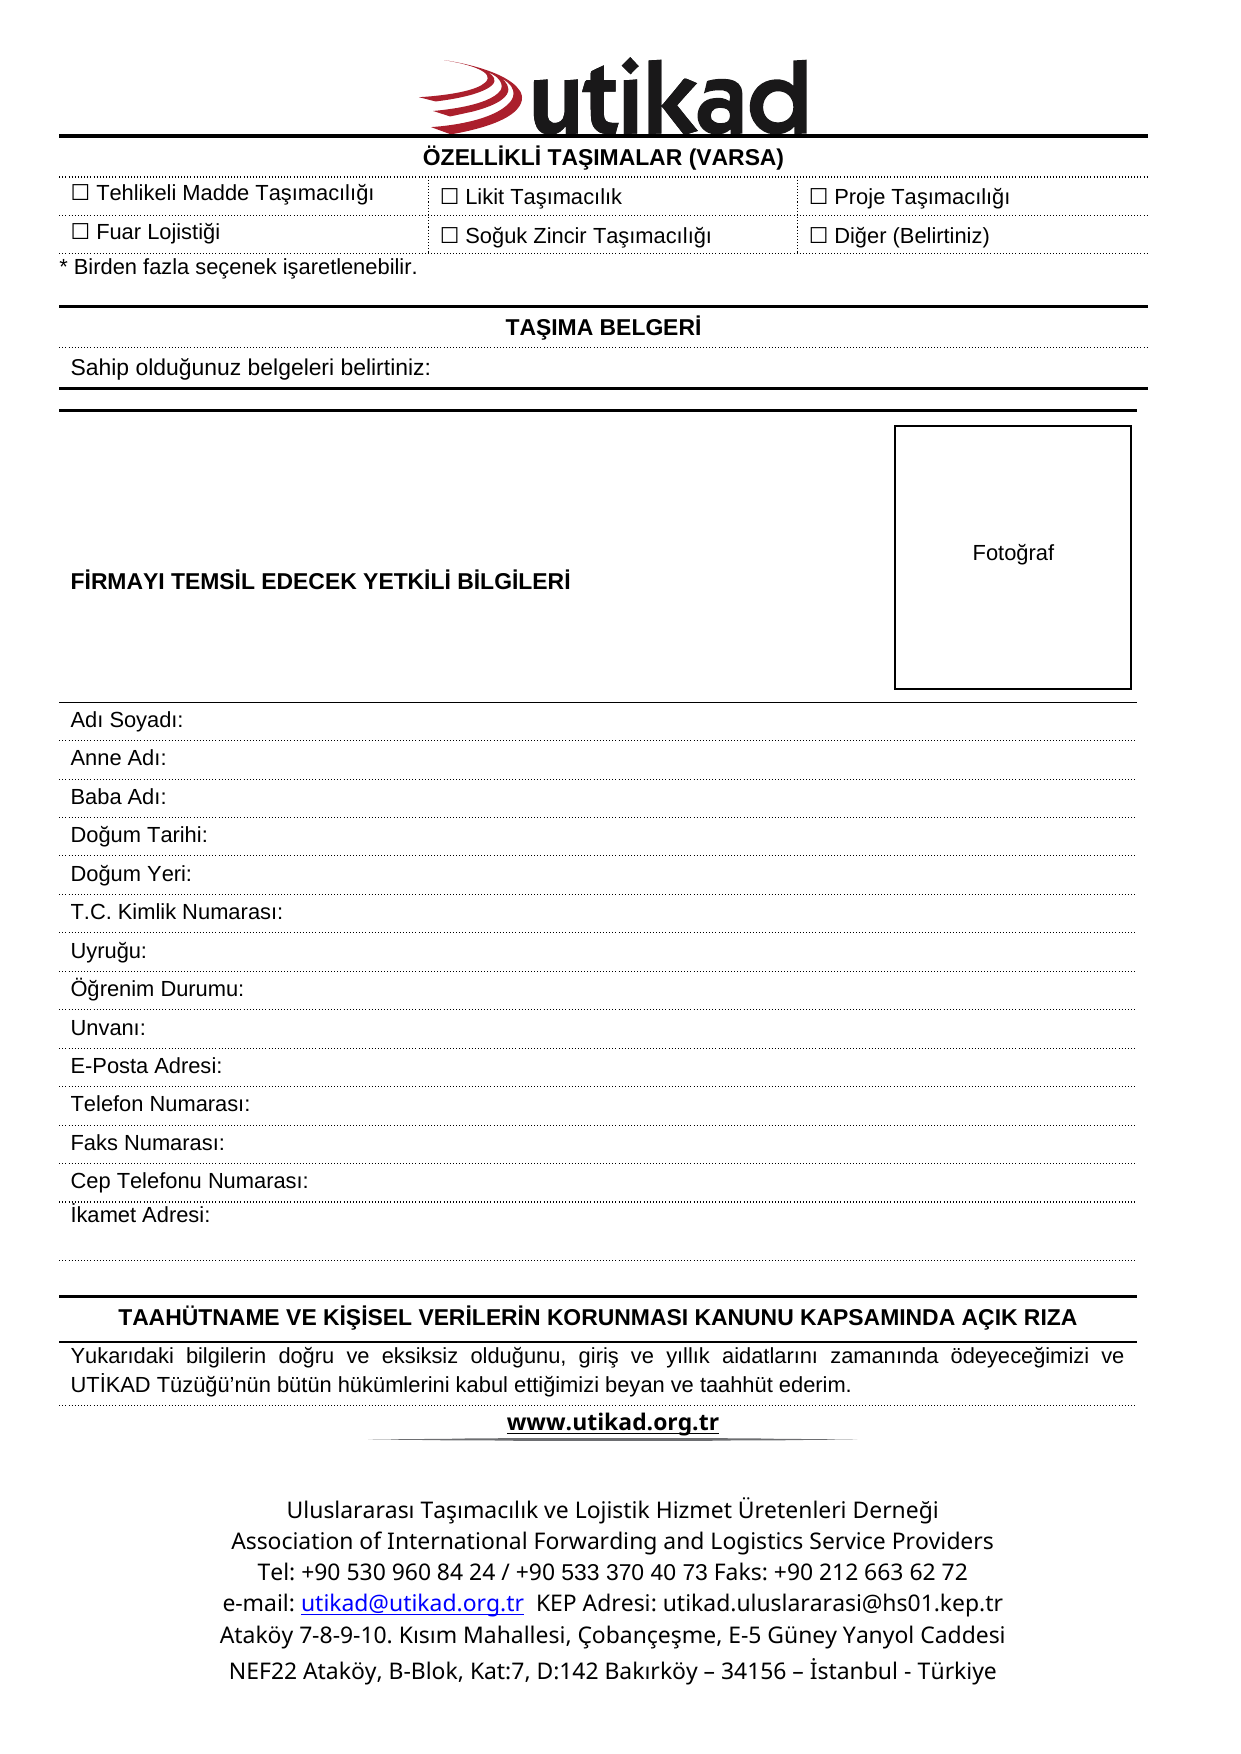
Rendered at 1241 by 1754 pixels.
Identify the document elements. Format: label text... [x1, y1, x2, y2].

table_cell Diğer (Belirtiniz) [797, 215, 1147, 253]
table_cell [59, 1343, 1137, 1405]
table_cell Sahip olduğunuz belgeleri belirtiniz: [59, 347, 1147, 387]
table_header ÖZELLİKLİ TAŞIMALAR (VARSA) [59, 138, 1147, 176]
table_header TAŞIMA BELGERİ [59, 308, 1147, 347]
text * Birden fazla seçenek işaretlenebilir. [59, 254, 1166, 279]
table_cell Unvanı: [59, 1009, 1137, 1048]
table_cell Uyruğu: [59, 932, 1137, 971]
table_cell Adı Soyadı: [59, 703, 1137, 740]
table_cell Soğuk Zincir Taşımacılığı [428, 215, 797, 253]
table_header FİRMAYI TEMSİL EDECEK YETKİLİ BİLGİLERİ [59, 412, 1137, 702]
table_cell Öğrenim Durumu: [59, 971, 1137, 1009]
table_cell Tehlikeli Madde Taşımacılığı [59, 176, 428, 215]
table_cell Anne Adı: [59, 740, 1137, 778]
table_cell E-Posta Adresi: [59, 1048, 1137, 1086]
table_cell Faks Numarası: [59, 1125, 1137, 1163]
table_cell Doğum Yeri: [59, 855, 1137, 894]
table_cell Likit Taşımacılık [428, 176, 797, 215]
table_cell Telefon Numarası: [59, 1086, 1137, 1124]
table_cell Proje Taşımacılığı [797, 176, 1147, 215]
table_cell Baba Adı: [59, 779, 1137, 817]
table_cell T.C. Kimlik Numarası: [59, 894, 1137, 932]
table_cell Cep Telefonu Numarası: [59, 1163, 1137, 1201]
table_cell İkamet Adresi: [59, 1201, 1137, 1260]
table_header TAAHÜTNAME VE KİŞİSEL VERİLERİN KORUNMASI KANUNU KAPSAMINDA AÇIK RIZA [59, 1298, 1137, 1341]
table_cell Doğum Tarihi: [59, 817, 1137, 855]
table_cell Fuar Lojistiği [59, 215, 428, 253]
